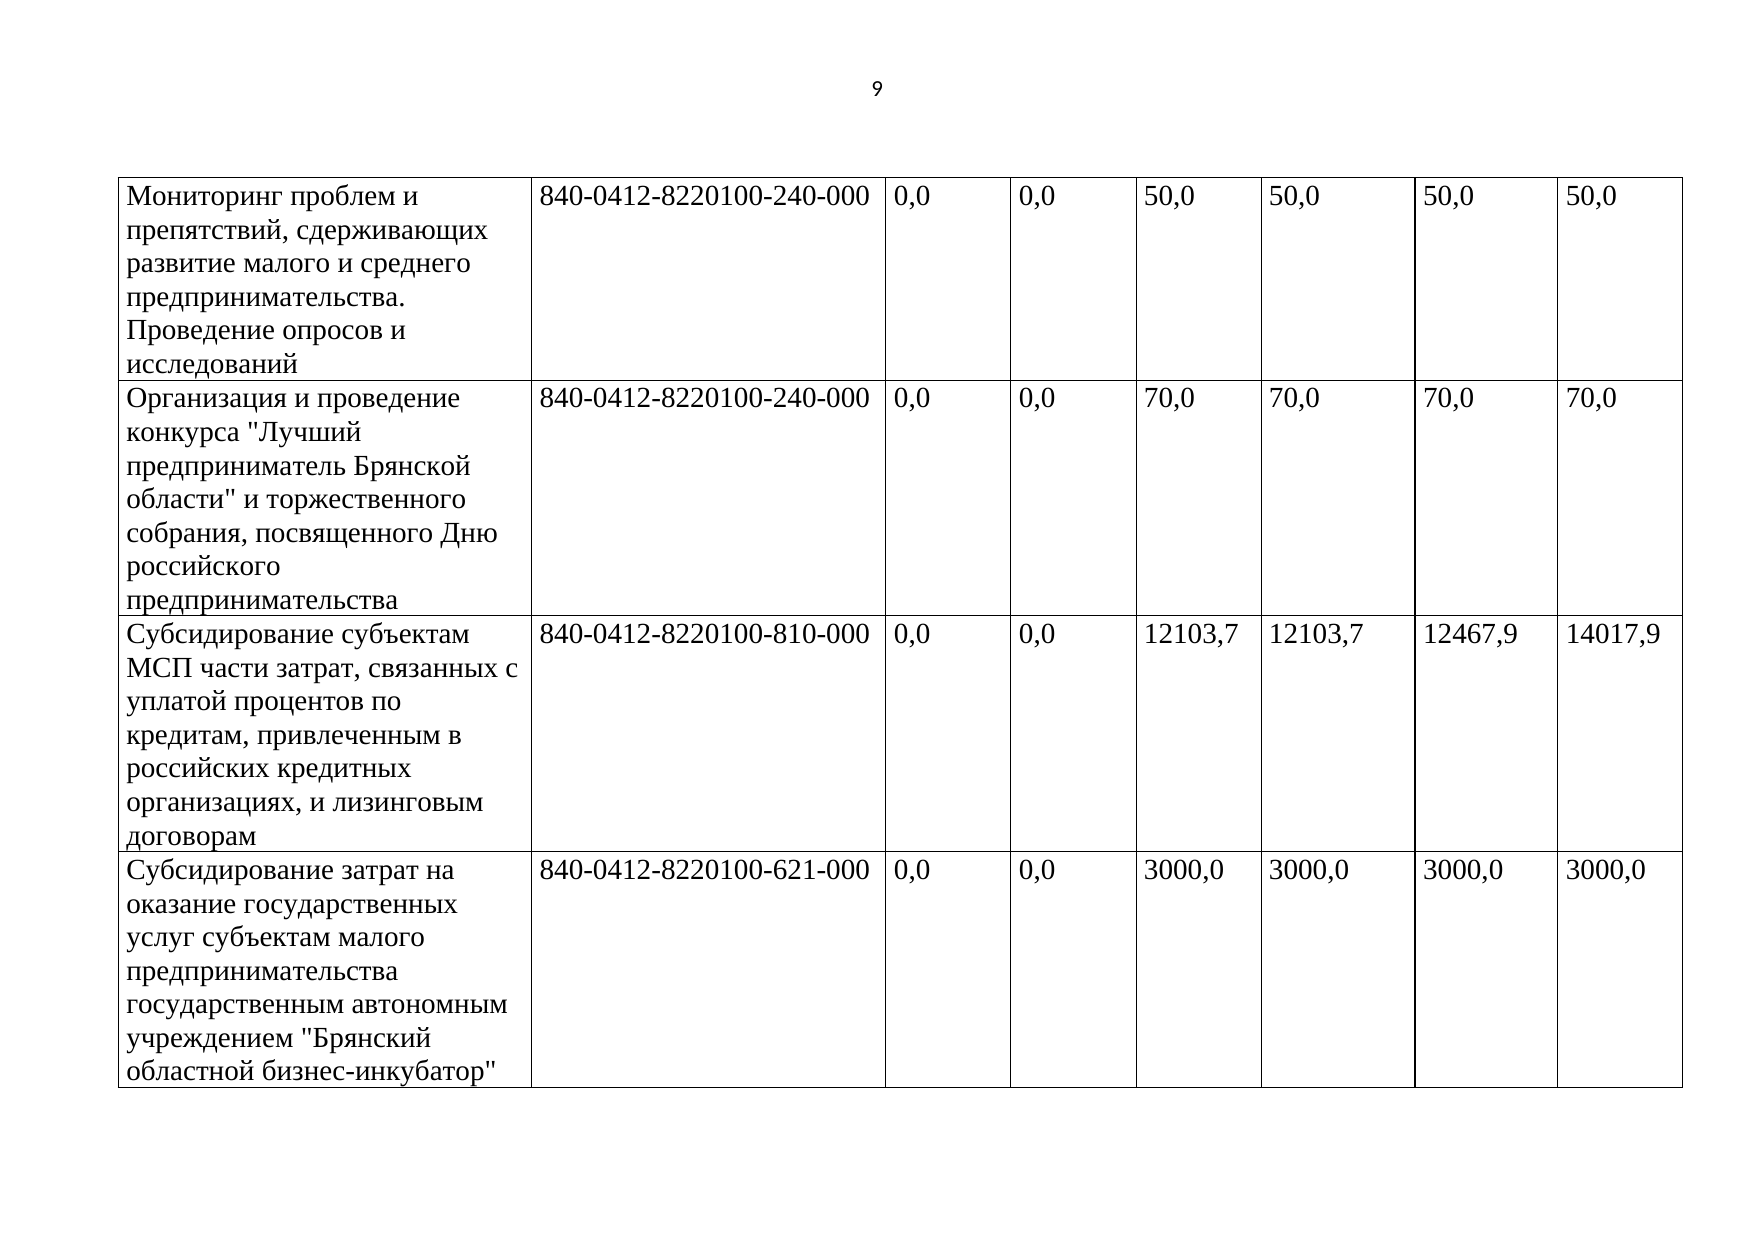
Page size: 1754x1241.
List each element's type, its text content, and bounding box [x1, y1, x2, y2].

table_cell Мониторинг проблем и препятствий, сдерживающих развитие малого и среднего предпринимательства. Проведение опросов и исследований [119, 178, 531, 379]
table_cell 3000,0 [1558, 852, 1682, 1087]
table_cell 14017,9 [1558, 616, 1682, 851]
table_cell 70,0 [1416, 381, 1557, 615]
table_cell 840-0412-8220100-240-000 [532, 178, 885, 379]
table_cell 0,0 [1011, 852, 1136, 1087]
table_cell 12467,9 [1416, 616, 1557, 851]
table_cell 840-0412-8220100-240-000 [532, 381, 885, 615]
table_cell 50,0 [1137, 178, 1261, 379]
table_cell 0,0 [886, 381, 1010, 615]
table_cell 70,0 [1558, 381, 1682, 615]
table_cell 50,0 [1416, 178, 1557, 379]
table_cell 0,0 [1011, 381, 1136, 615]
table_cell 0,0 [1011, 616, 1136, 851]
table_cell 3000,0 [1137, 852, 1261, 1087]
table_cell 50,0 [1558, 178, 1682, 379]
table_cell 3000,0 [1262, 852, 1414, 1087]
table_cell Субсидирование затрат на оказание государственных услуг субъектам малого предпринимательства государственным автономным учреждением "Брянский областной бизнес-инкубатор" [119, 852, 531, 1087]
table_cell 0,0 [886, 852, 1010, 1087]
table_cell Субсидирование субъектам МСП части затрат, связанных с уплатой процентов по кредитам, привлеченным в российских кредитных организациях, и лизинговым договорам [119, 616, 531, 851]
table_cell 12103,7 [1137, 616, 1261, 851]
table_cell 0,0 [886, 616, 1010, 851]
table_cell 70,0 [1262, 381, 1414, 615]
table_cell 840-0412-8220100-621-000 [532, 852, 885, 1087]
table_cell 50,0 [1262, 178, 1414, 379]
table_cell 0,0 [886, 178, 1010, 379]
table_cell 0,0 [1011, 178, 1136, 379]
table_cell 12103,7 [1262, 616, 1414, 851]
table_cell Организация и проведение конкурса "Лучший предприниматель Брянской области" и торжественного собрания, посвященного Дню российского предпринимательства [119, 381, 531, 615]
table_cell 840-0412-8220100-810-000 [532, 616, 885, 851]
table_cell 3000,0 [1416, 852, 1557, 1087]
table_cell 70,0 [1137, 381, 1261, 615]
